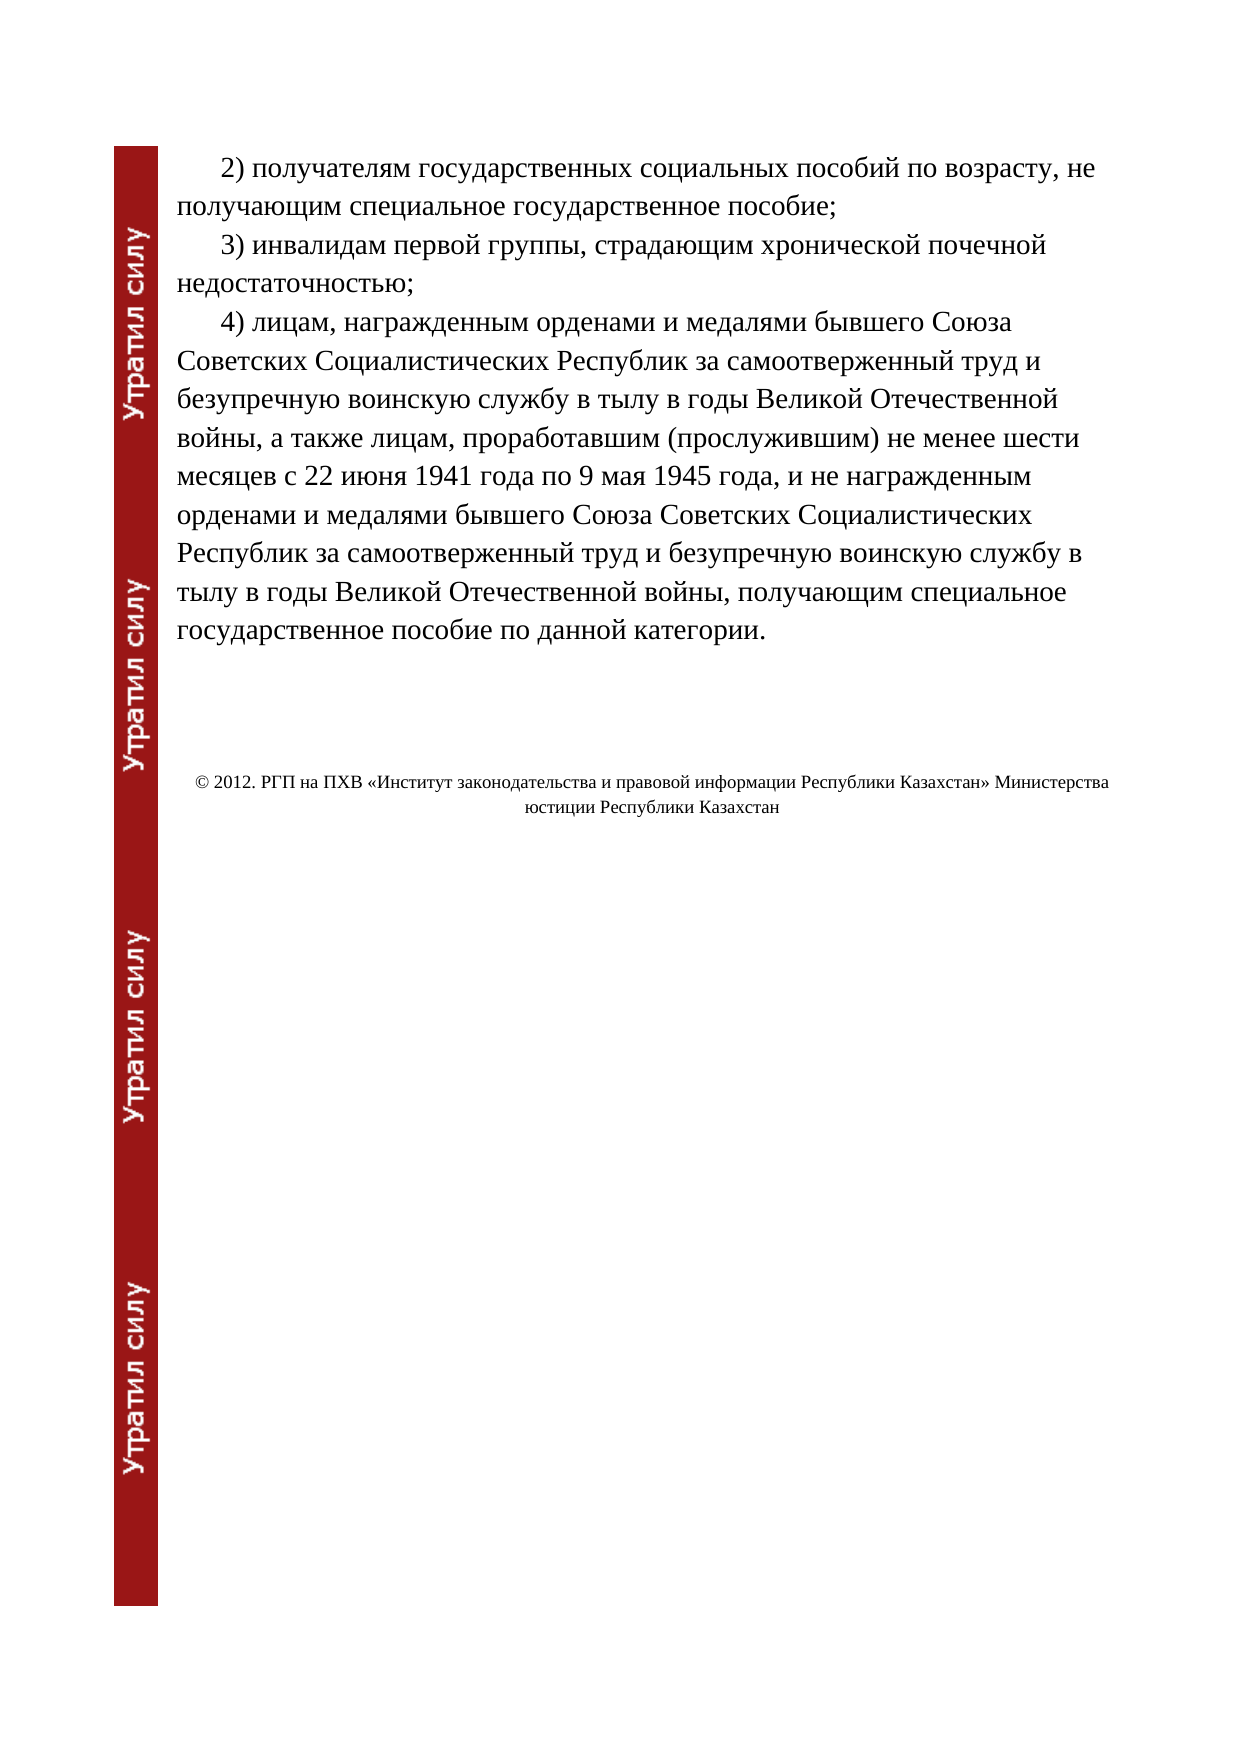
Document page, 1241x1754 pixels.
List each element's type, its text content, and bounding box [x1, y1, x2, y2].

picture [114, 817, 158, 1606]
picture [114, 146, 158, 150]
picture [114, 676, 158, 771]
text © 2012. РГП на ПХВ «Институт законодательства и правовой информации Республики Казахстан» Министерства юстиции Республики Казахстан [112, 771, 1128, 817]
